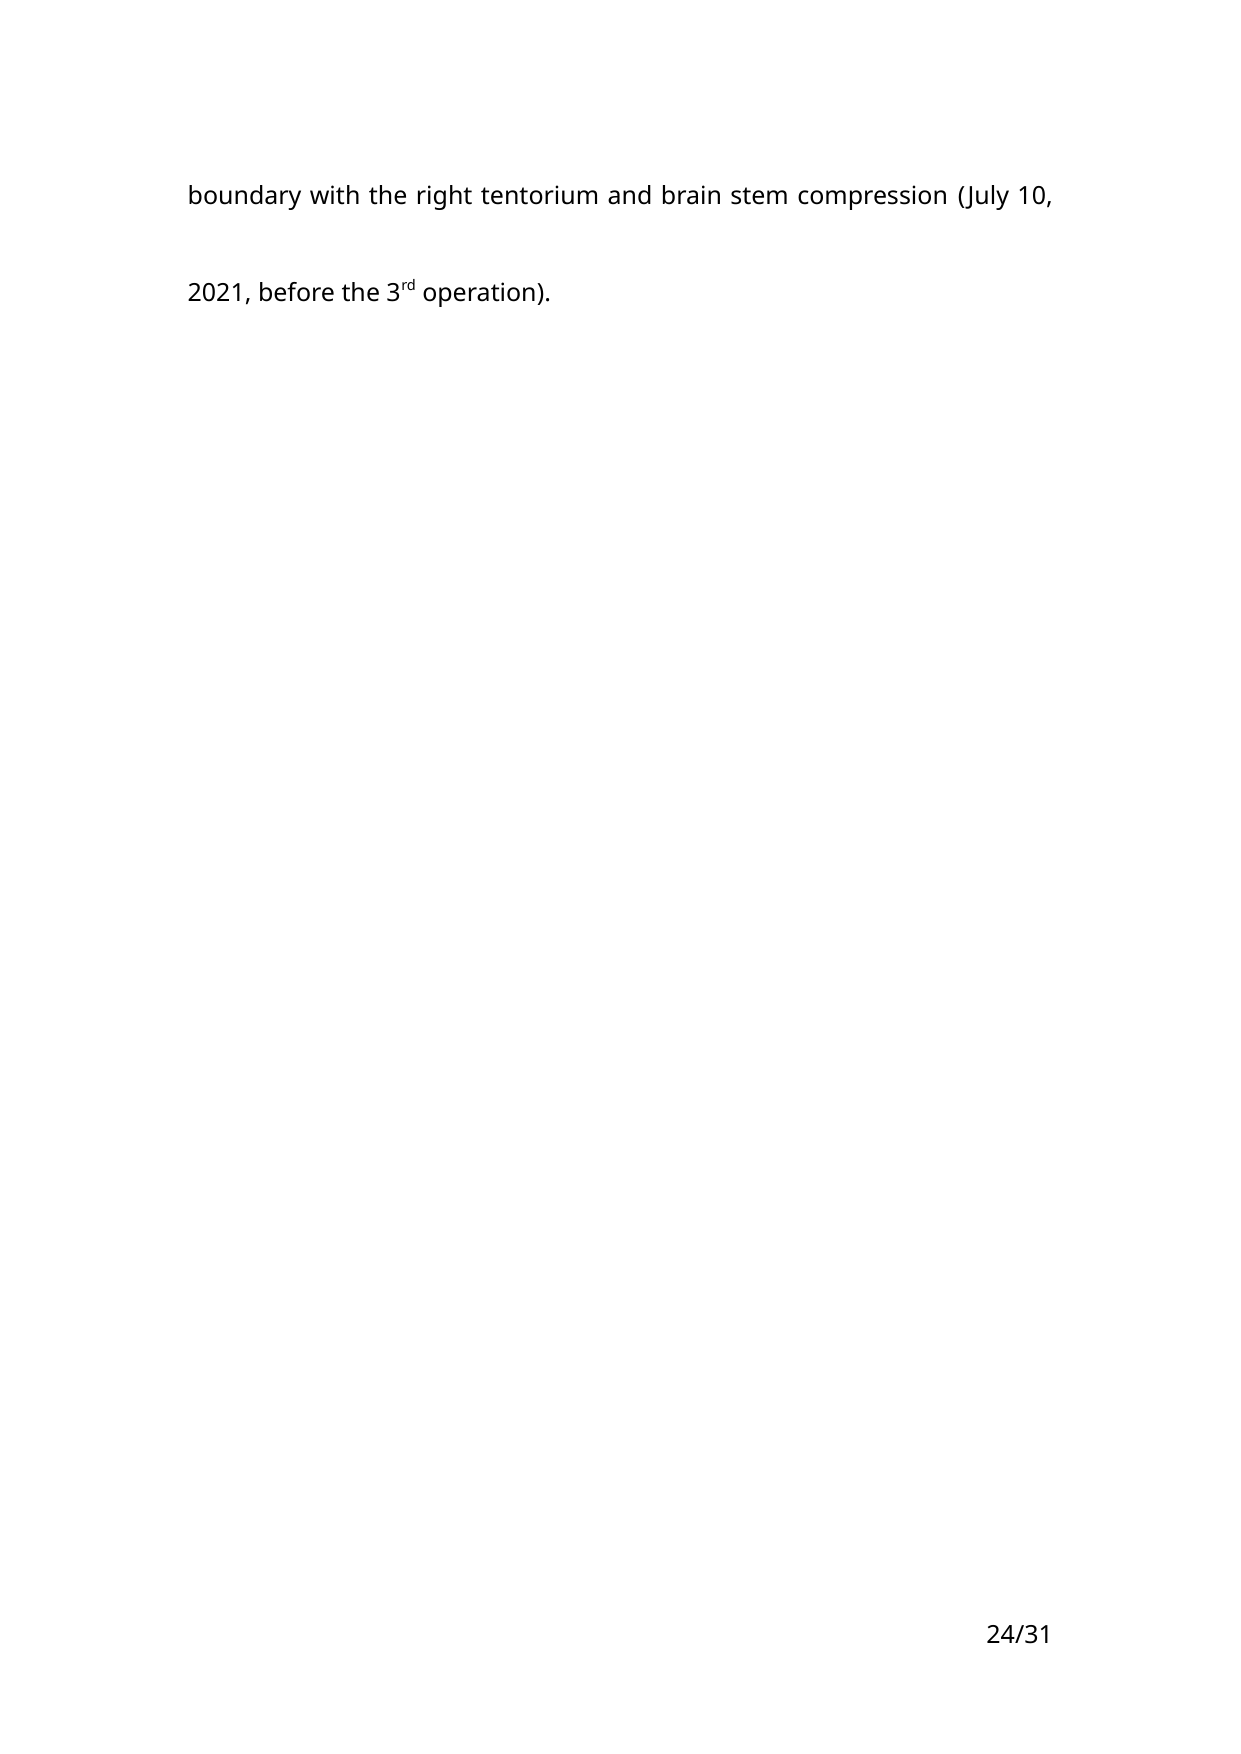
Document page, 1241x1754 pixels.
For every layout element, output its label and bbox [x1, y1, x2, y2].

text [187, 162, 1053, 324]
